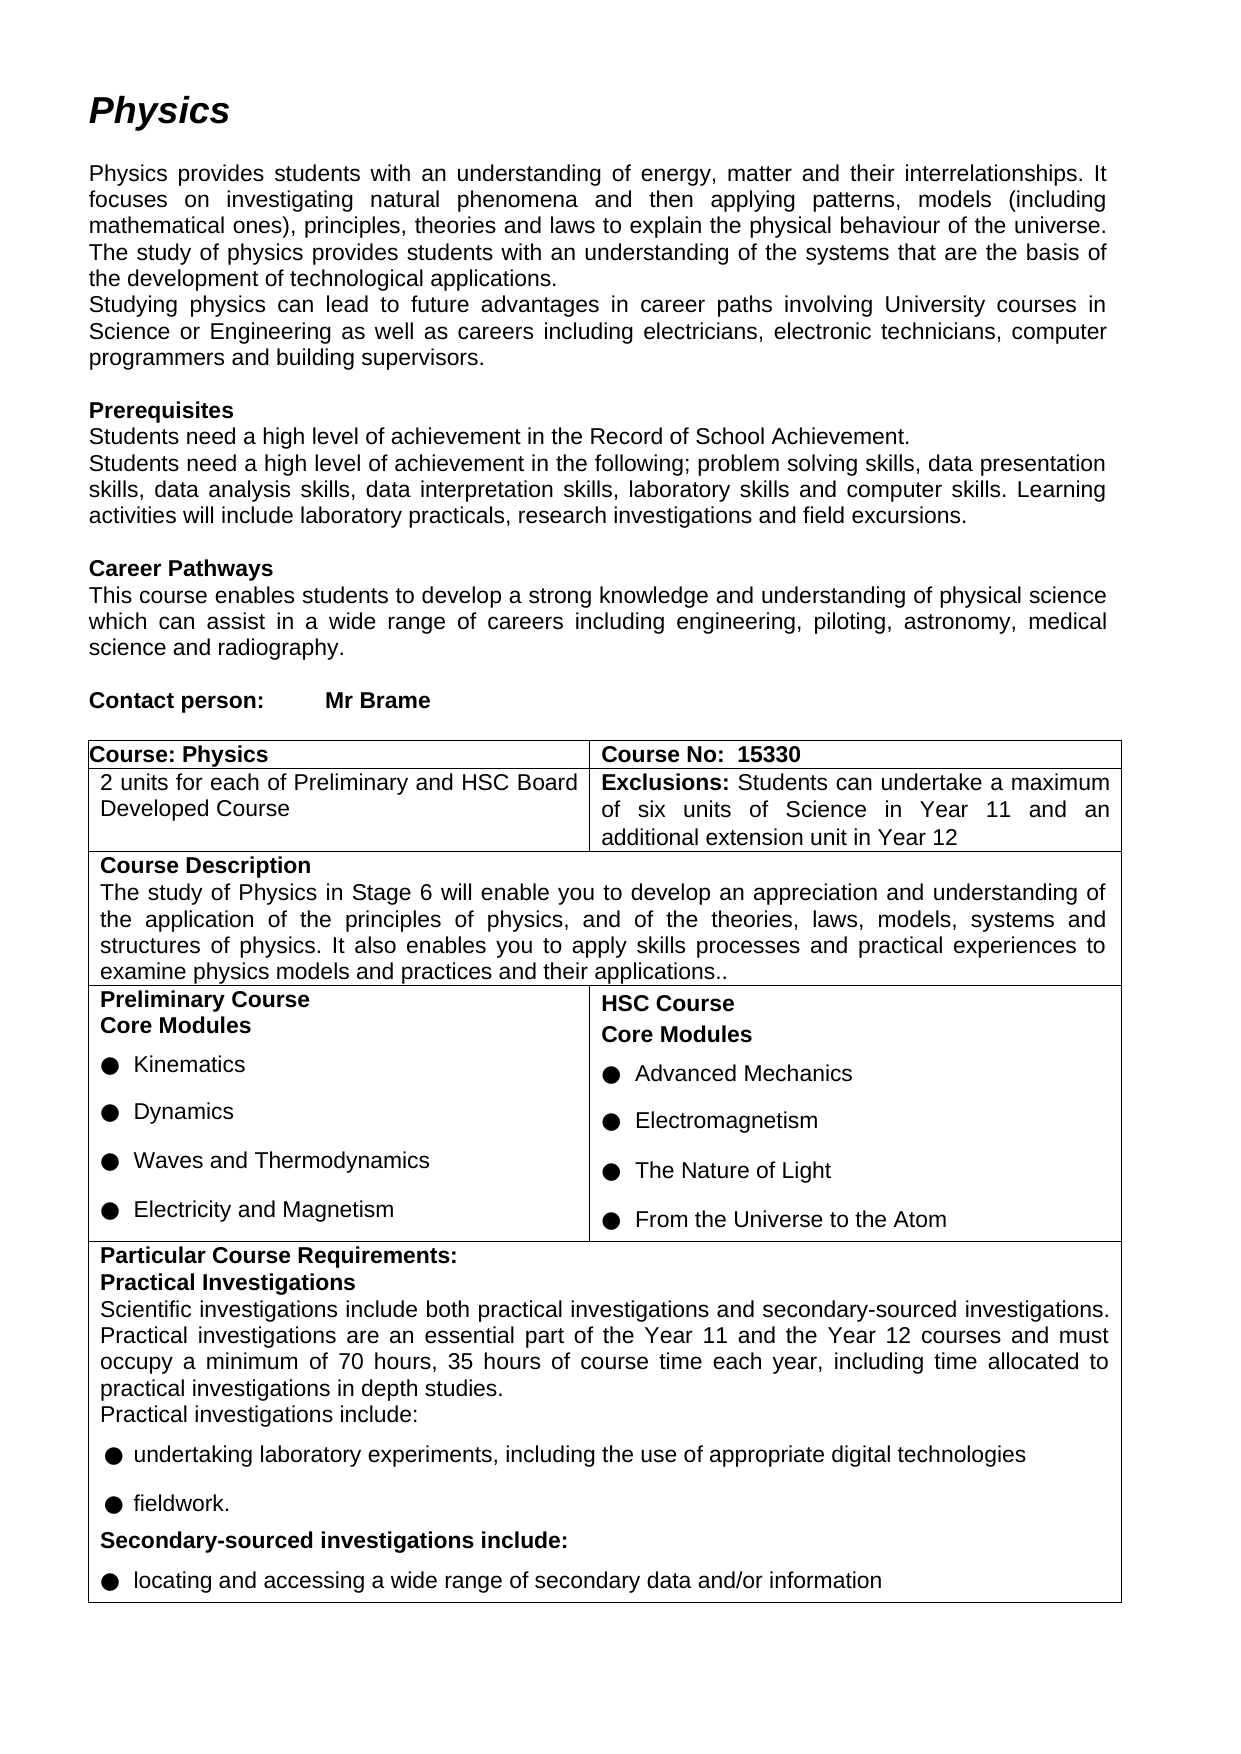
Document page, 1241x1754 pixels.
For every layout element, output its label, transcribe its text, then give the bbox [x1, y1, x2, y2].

text Students need a high level of achievement in the Record of School Achievement. [89, 423, 1107, 449]
text Studying physics can lead to future advantages in career paths involving University courses in Science or Engineering as well as careers including electricians, electronic technicians, computer programmers and building supervisors. [89, 291, 1107, 371]
table_header Course No: 15330 [590, 741, 1121, 768]
text Physics provides students with an understanding of energy, matter and their interrelationships. It focuses on investigating natural phenomena and then applying patterns, models (including mathematical ones), principles, theories and laws to explain the physical behaviour of the universe. The study of physics provides students with an understanding of the systems that are the basis of the development of technological applications. [89, 159, 1107, 291]
table_cell Preliminary Course Core Modules Kinematics Dynamics Waves and Thermodynamics Electricity and Magnetism [89, 986, 589, 1241]
text This course enables students to develop a strong knowledge and understanding of physical science which can assist in a wide range of careers including engineering, piloting, astronomy, medical science and radiography. [89, 582, 1107, 661]
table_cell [89, 1242, 1121, 1602]
text Students need a high level of achievement in the following; problem solving skills, data presentation skills, data analysis skills, data interpretation skills, laboratory skills and computer skills. Learning activities will include laboratory practicals, research investigations and field excursions. [89, 450, 1107, 529]
text Career Pathways [89, 555, 1107, 581]
subtitle Physics [89, 89, 1122, 132]
table_header Course: Physics [89, 741, 589, 768]
table_cell Exclusions: Students can undertake a maximum of six units of Science in Year 11 and an additional extension unit in Year 12 [590, 769, 1121, 851]
table_cell 2 units for each of Preliminary and HSC Board Developed Course [89, 769, 589, 851]
table_cell Course Description The study of Physics in Stage 6 will enable you to develop an appreciation and understanding of the application of the principles of physics, and of the theories, laws, models, systems and structures of physics. It also enables you to apply skills processes and practical experiences to examine physics models and practices and their applications.. [89, 852, 1121, 984]
table_cell HSC Course Core Modules Advanced Mechanics Electromagnetism The Nature of Light From the Universe to the Atom [590, 986, 1121, 1241]
text Contact person: Mr Brame [89, 687, 1122, 713]
text Prerequisites [89, 397, 1107, 423]
